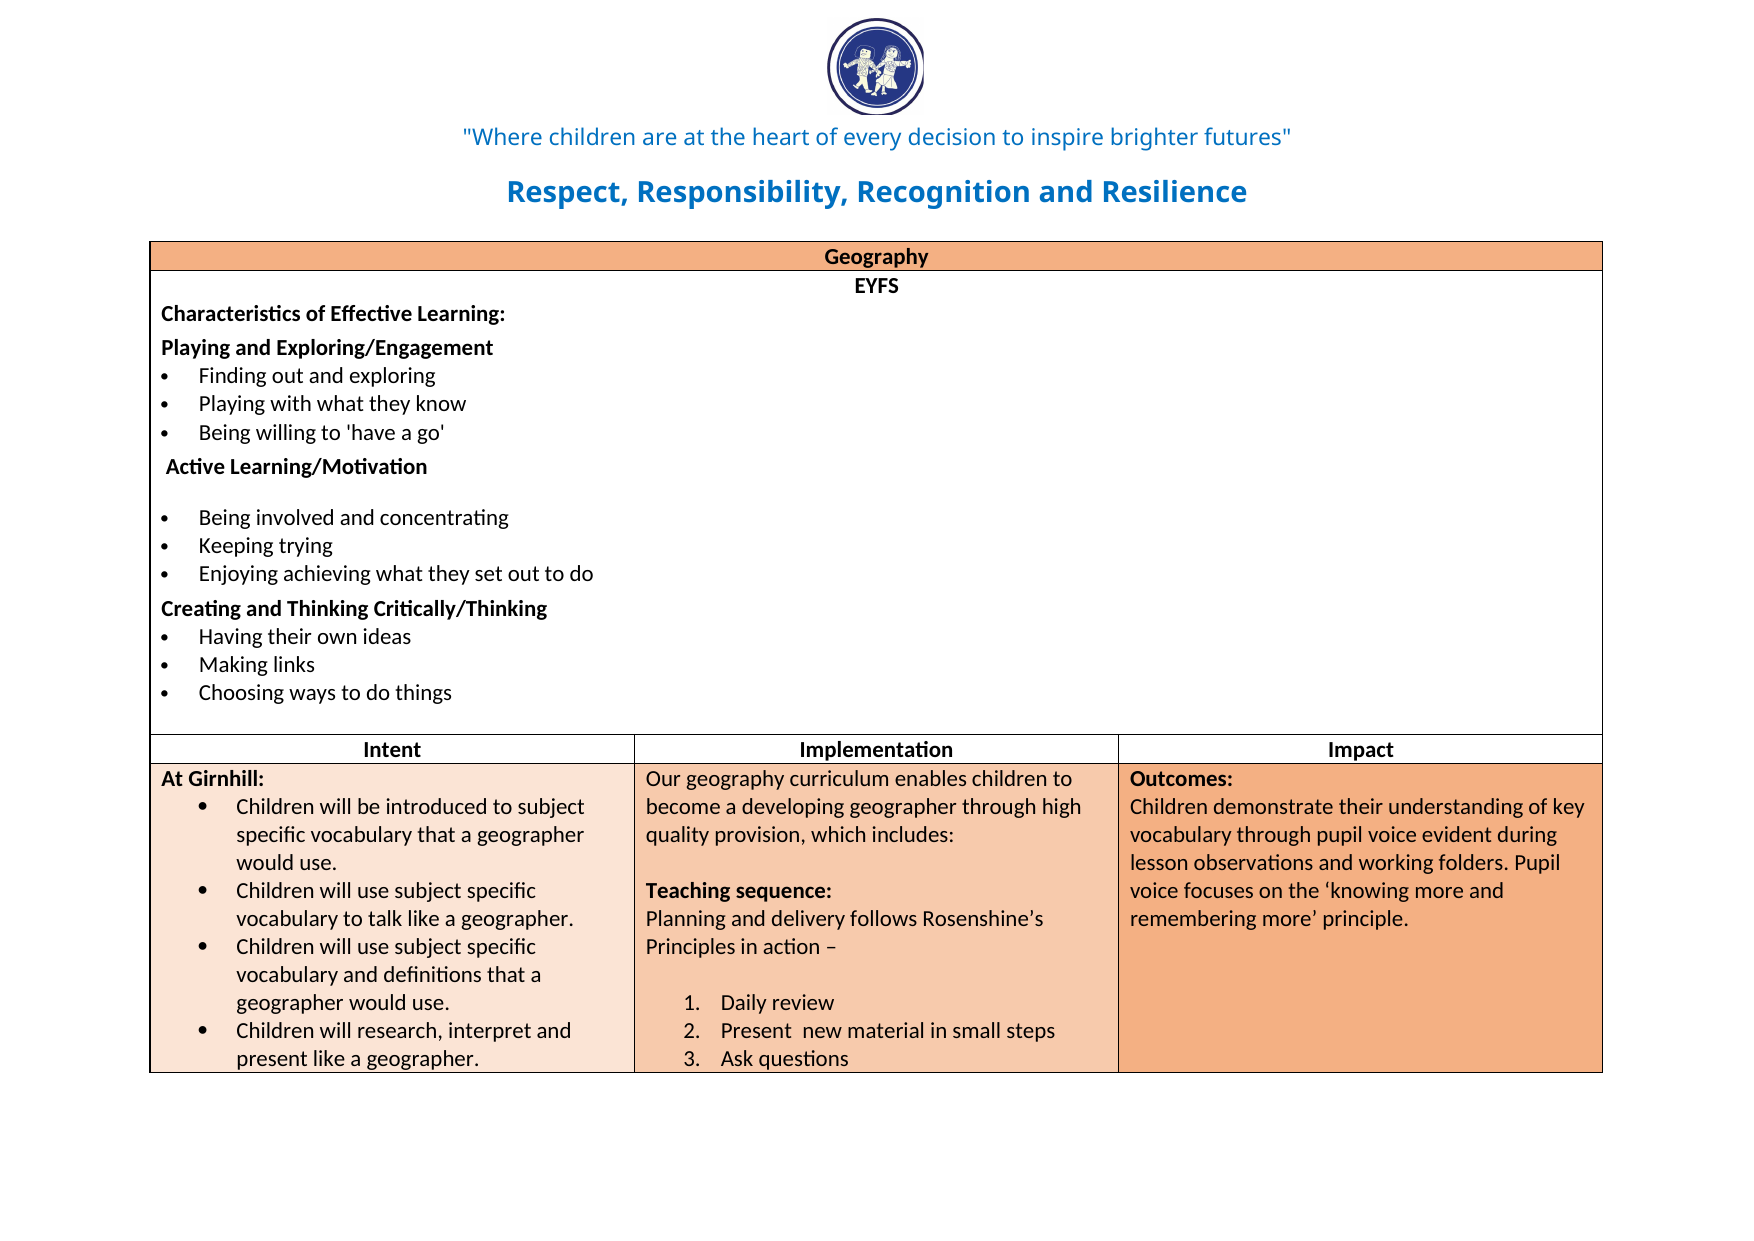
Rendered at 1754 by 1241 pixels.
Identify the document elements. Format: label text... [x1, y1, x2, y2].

table_cell Implementation [635, 735, 1118, 763]
table_header Geography [151, 242, 1602, 270]
table_cell Intent [151, 735, 634, 763]
table_cell EYFS Characteristics of Effective Learning: Playing and Exploring/Engagement Finding out and exploring Playing with what they know Being willing to 'have a go' Active Learning/Motivation Being involved and concentrating Keeping trying Enjoying achieving what they set out to do Creating and Thinking Critically/Thinking Having their own ideas Making links Choosing ways to do things [151, 271, 1602, 734]
table_cell Impact [1119, 735, 1602, 763]
picture [827, 17, 924, 115]
